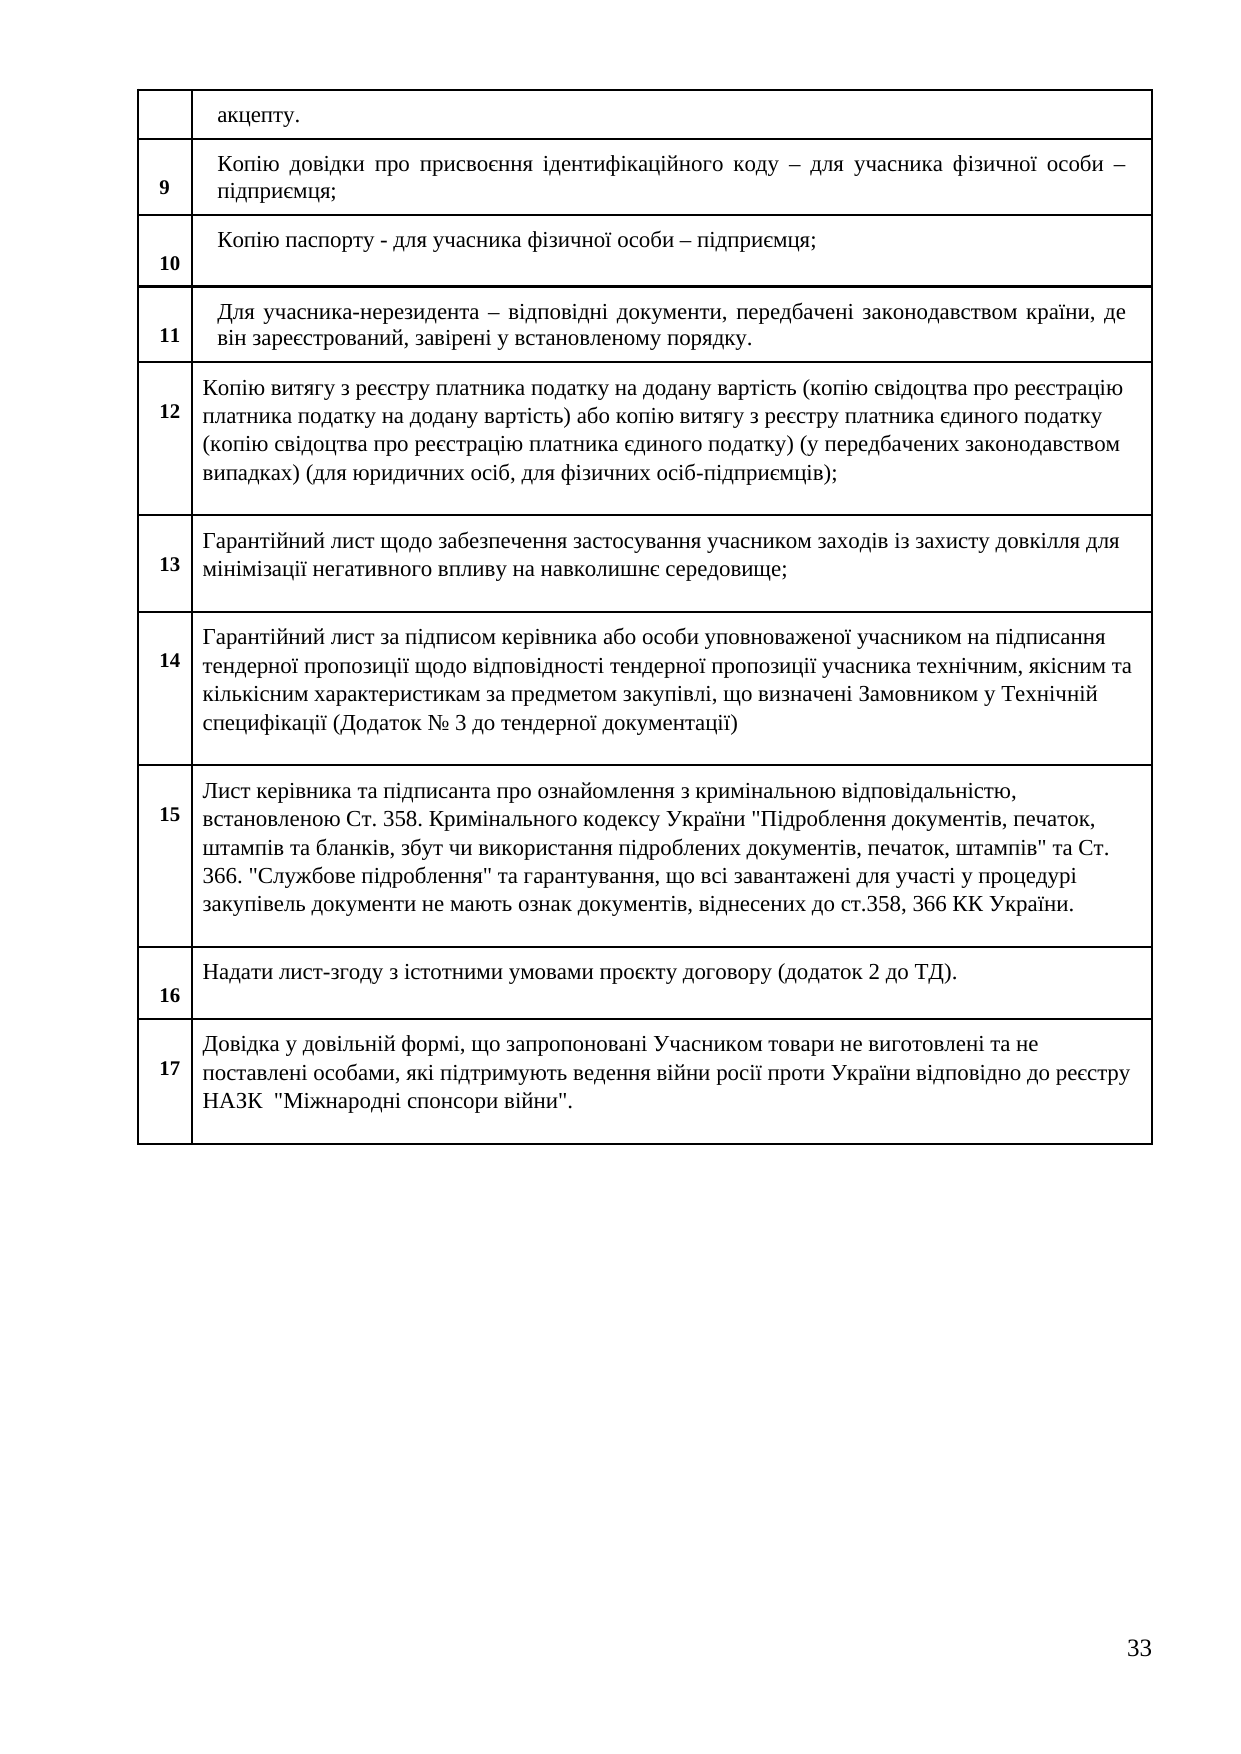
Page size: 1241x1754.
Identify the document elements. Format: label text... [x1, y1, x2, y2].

table_cell 13 [139, 516, 191, 611]
table_cell 9 [139, 140, 191, 213]
table_cell Копію довідки про присвоєння ідентифікаційного коду – для учасника фізичної особи – підприємця; [193, 140, 1151, 213]
table_cell 15 [139, 766, 191, 946]
table_cell Надати лист-згоду з істотними умовами проєкту договору (додаток 2 до ТД). [193, 948, 1151, 1018]
table_cell 17 [139, 1020, 191, 1143]
table_cell 10 [139, 216, 191, 285]
table_cell Гарантійний лист за підписом керівника або особи уповноваженої учасником на підписання тендерної пропозиції щодо відповідності тендерної пропозиції учасника технічним, якісним та кількісним характеристикам за предметом закупівлі, що визначені Замовником у Технічній специфікації (Додаток № 3 до тендерної документації) [193, 613, 1151, 764]
table_cell 12 [139, 363, 191, 514]
table_cell Копію витягу з реєстру платника податку на додану вартість (копію свідоцтва про реєстрацію платника податку на додану вартість) або копію витягу з реєстру платника єдиного податку (копію свідоцтва про реєстрацію платника єдиного податку) (у передбачених законодавством випадках) (для юридичних осіб, для фізичних осіб-підприємців); [193, 363, 1151, 514]
table_cell 11 [139, 288, 191, 361]
table_cell Довідка у довільній формі, що запропоновані Учасником товари не виготовлені та не поставлені особами, які підтримують ведення війни росії проти України відповідно до реєстру НАЗК "Міжнародні спонсори війни". [193, 1020, 1151, 1143]
table_cell 16 [139, 948, 191, 1018]
table_cell Лист керівника та підписанта про ознайомлення з кримінальною відповідальністю, встановленою Ст. 358. Кримінального кодексу України "Підроблення документів, печаток, штампів та бланків, збут чи використання підроблених документів, печаток, штампів" та Ст. 366. "Службове підроблення" та гарантування, що всі завантажені для участі у процедурі закупівель документи не мають ознак документів, віднесених до ст.358, 366 КК України. [193, 766, 1151, 946]
table_cell Гарантійний лист щодо забезпечення застосування учасником заходів із захисту довкілля для мінімізації негативного впливу на навколишнє середовище; [193, 516, 1151, 611]
table_cell 14 [139, 613, 191, 764]
table_cell Для учасника-нерезидента – відповідні документи, передбачені законодавством країни, де він зареєстрований, завірені у встановленому порядку. [193, 288, 1151, 361]
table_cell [193, 91, 1151, 138]
table_cell Копію паспорту - для учасника фізичної особи – підприємця; [193, 216, 1151, 285]
table_cell 8 [139, 91, 191, 138]
